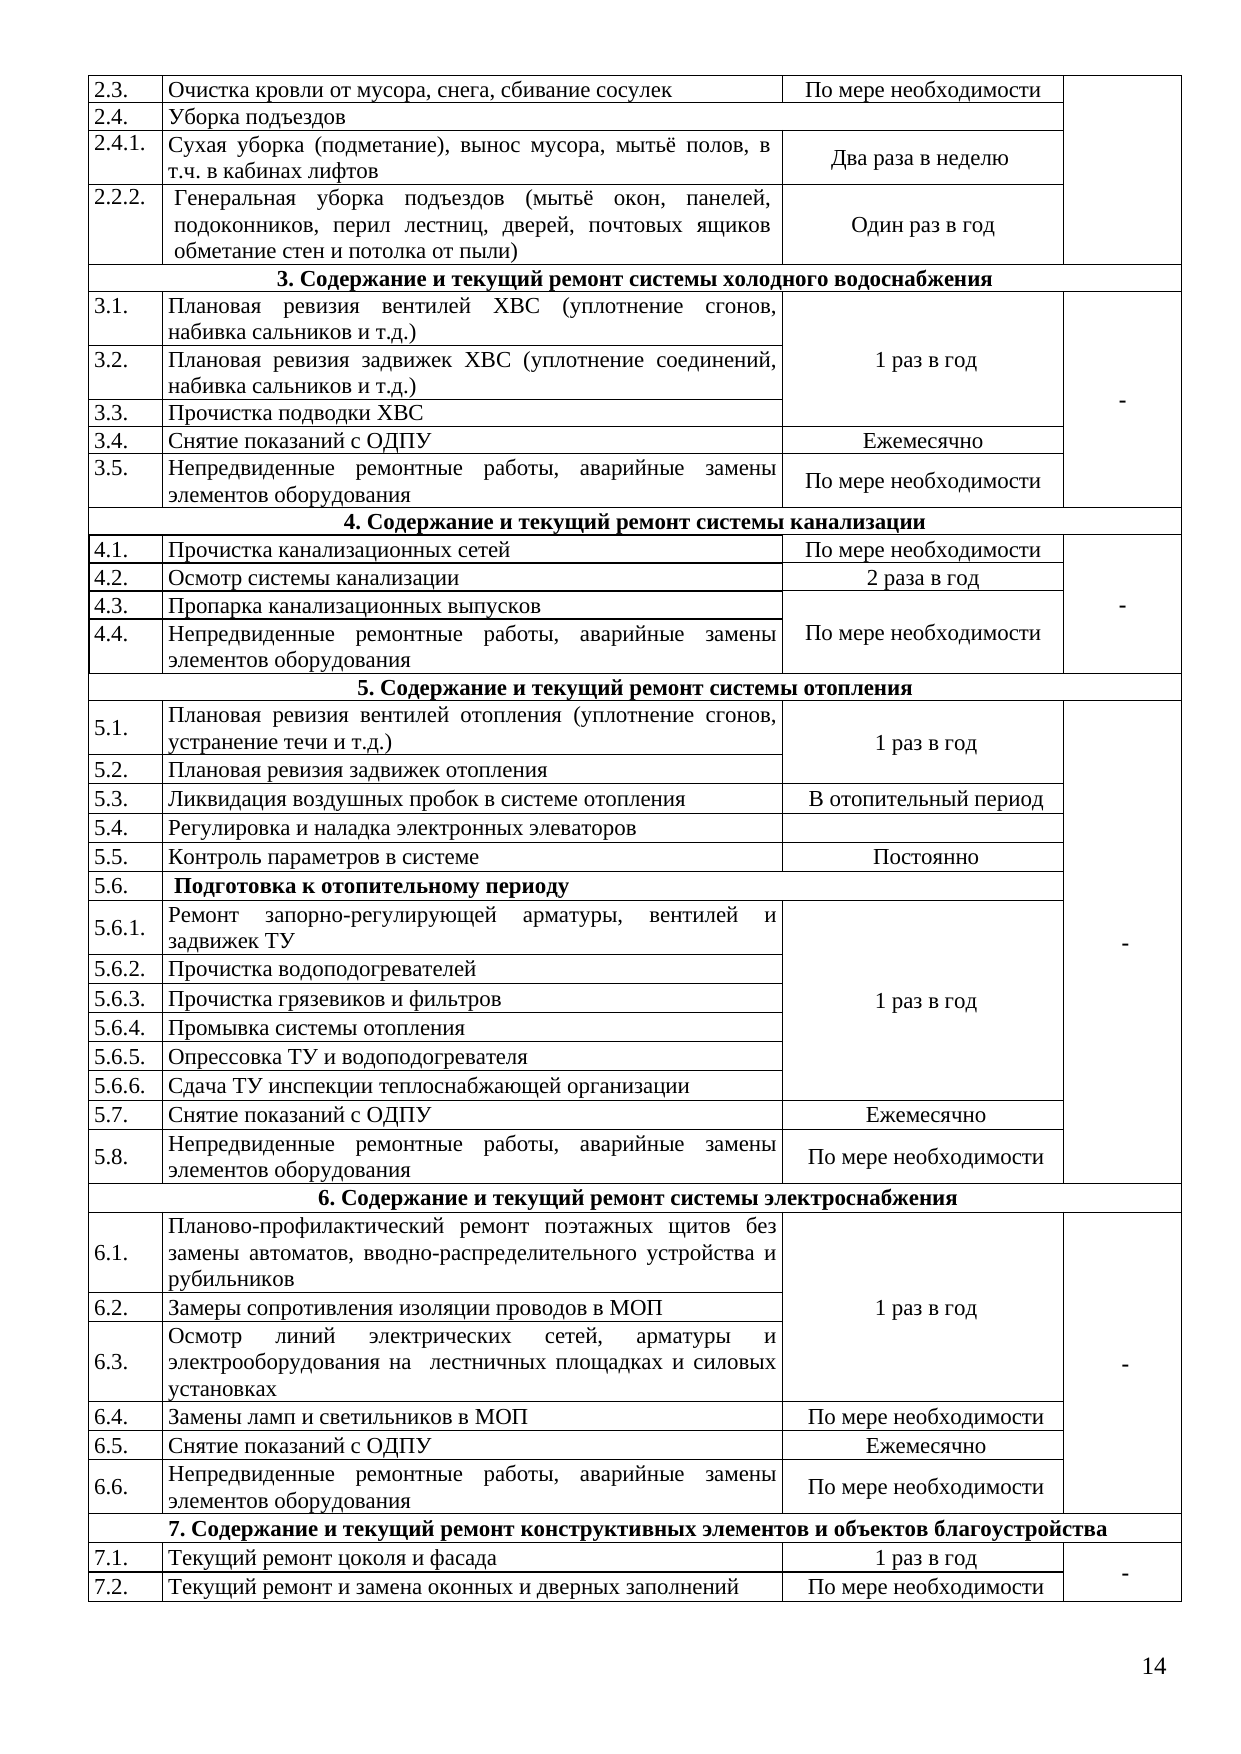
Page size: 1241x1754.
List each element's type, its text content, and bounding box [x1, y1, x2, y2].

table_cell Текущий ремонт цоколя и фасада [163, 1543, 782, 1571]
table_cell 4.1. [90, 536, 162, 562]
table_cell 5.8. [89, 1130, 162, 1182]
table_cell Непредвиденные ремонтные работы, аварийные замены элементов оборудования [163, 1460, 782, 1513]
table_cell Плановая ревизия задвижек отопления [163, 755, 782, 783]
table_cell Планово-профилактический ремонт поэтажных щитов без замены автоматов, вводно-распределительного устройства и рубильников [163, 1213, 782, 1292]
table_cell 1 раз в год [783, 701, 1063, 783]
table_cell По мере необходимости [783, 1130, 1063, 1182]
table_cell 2.2.2. [89, 185, 162, 263]
table_cell Прочистка подводки ХВС [163, 400, 782, 426]
table_cell Снятие показаний с ОДПУ [163, 1101, 782, 1129]
table_cell 5.5. [89, 843, 162, 871]
table_cell 6. Содержание и текущий ремонт системы электроснабжения [89, 1184, 1181, 1212]
table_cell - [1064, 1543, 1181, 1601]
table_cell В отопительный период [783, 784, 1063, 812]
table_cell 5.4. [89, 814, 162, 842]
table_cell Непредвиденные ремонтные работы, аварийные замены элементов оборудования [163, 1130, 782, 1182]
table_cell 1 раз в год [783, 1213, 1063, 1401]
table_cell Плановая ревизия вентилей ХВС (уплотнение сгонов, набивка сальников и т.д.) [163, 292, 782, 345]
table_cell Непредвиденные ремонтные работы, аварийные замены элементов оборудования [163, 620, 782, 672]
table_cell Плановая ревизия задвижек ХВС (уплотнение соединений, набивка сальников и т.д.) [163, 346, 782, 398]
table_cell 6.4. [89, 1402, 162, 1430]
table_cell 4.4. [90, 620, 162, 672]
table_cell 1 раз в год [783, 292, 1063, 426]
table_cell 6.3. [89, 1322, 162, 1401]
table_cell Очистка кровли от мусора, снега, сбивание сосулек [163, 76, 782, 102]
table_cell 5.6.4. [89, 1013, 162, 1041]
table_cell 4.3. [90, 592, 162, 618]
table_cell 2 раза в год [783, 563, 1063, 590]
table_cell Подготовка к отопительному периоду [163, 872, 1063, 900]
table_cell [783, 76, 1063, 102]
table_cell По мере необходимости [783, 535, 1063, 562]
table_cell 6.2. [89, 1293, 162, 1321]
table_cell 1 раз в год [783, 901, 1063, 1099]
table_cell Прочистка грязевиков и фильтров [163, 984, 782, 1012]
table_cell Осмотр линий электрических сетей, арматуры и электрооборудования на лестничных площадках и силовых установках [163, 1322, 782, 1401]
table_cell 5. Содержание и текущий ремонт системы отопления [89, 674, 1181, 700]
table_cell 5.1. [89, 701, 162, 754]
table_cell 5.6.6. [89, 1071, 162, 1099]
table_cell - [1064, 701, 1181, 1182]
table_cell 2.4.1. [89, 131, 162, 183]
table_cell Ежемесячно [783, 1431, 1063, 1459]
table_cell 3.4. [89, 427, 162, 453]
table_cell По мере необходимости [783, 454, 1063, 507]
table_cell Осмотр системы канализации [163, 564, 782, 590]
table_cell Ежемесячно [783, 427, 1063, 453]
table_cell 5.3. [89, 784, 162, 812]
table_cell 5.6.1. [89, 901, 162, 954]
table_cell По мере необходимости [783, 1402, 1063, 1430]
table_cell 7. Содержание и текущий ремонт конструктивных элементов и объектов благоустройства [89, 1514, 1181, 1542]
table_cell Регулировка и наладка электронных элеваторов [163, 814, 782, 842]
table_cell 6.6. [89, 1460, 162, 1513]
table_cell Прочистка водоподогревателей [163, 955, 782, 983]
table_cell Промывка системы отопления [163, 1013, 782, 1041]
table_cell - [1064, 535, 1181, 672]
table_cell 2.4. [89, 103, 162, 130]
table_cell Непредвиденные ремонтные работы, аварийные замены элементов оборудования [163, 454, 782, 507]
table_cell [783, 1573, 1063, 1601]
table_cell 4. Содержание и текущий ремонт системы канализации [89, 508, 1181, 534]
table_cell Прочистка канализационных сетей [163, 536, 782, 562]
table_cell 3.1. [89, 292, 162, 345]
table_cell - [1064, 1213, 1181, 1513]
table_cell Ликвидация воздушных пробок в системе отопления [163, 784, 782, 812]
table_cell 6.1. [89, 1213, 162, 1292]
table_cell 6.5. [89, 1431, 162, 1459]
table_cell Плановая ревизия вентилей отопления (уплотнение сгонов, устранение течи и т.д.) [163, 701, 782, 754]
table_cell Два раза в неделю [783, 131, 1063, 183]
table_cell Снятие показаний с ОДПУ [163, 1431, 782, 1459]
table_cell Текущий ремонт и замена оконных и дверных заполнений [163, 1573, 782, 1601]
table_cell Пропарка канализационных выпусков [163, 592, 782, 618]
table_cell Контроль параметров в системе [163, 843, 782, 871]
table_cell 3. Содержание и текущий ремонт системы холодного водоснабжения [89, 265, 1181, 291]
table_cell Ремонт запорно-регулирующей арматуры, вентилей и задвижек ТУ [163, 901, 782, 954]
table_cell Постоянно [783, 843, 1063, 871]
table_cell Сухая уборка (подметание), вынос мусора, мытьё полов, в т.ч. в кабинах лифтов [163, 131, 782, 183]
table_cell По мере необходимости [783, 591, 1063, 672]
table_cell 3.3. [89, 400, 162, 426]
table_cell 2.3. [89, 76, 162, 102]
table_cell Уборка подъездов [163, 103, 1063, 130]
table_cell 1 раз в год [783, 1543, 1063, 1571]
table_cell По мере необходимости [783, 1460, 1063, 1513]
table_cell 5.6. [89, 872, 162, 900]
table_cell Опрессовка ТУ и водоподогревателя [163, 1042, 782, 1070]
table_cell Ежемесячно [783, 1101, 1063, 1129]
table_cell - [1064, 292, 1181, 507]
table_cell 3.5. [89, 454, 162, 507]
table_cell 7.1. [89, 1543, 162, 1571]
table_cell [783, 814, 1063, 842]
table_cell 5.6.5. [89, 1042, 162, 1070]
table_cell Один раз в год [783, 185, 1063, 263]
table_cell 5.6.3. [89, 984, 162, 1012]
table_cell Снятие показаний с ОДПУ [163, 427, 782, 453]
table_cell 5.7. [89, 1101, 162, 1129]
table_cell Замеры сопротивления изоляции проводов в МОП [163, 1293, 782, 1321]
table_cell Сдача ТУ инспекции теплоснабжающей организации [163, 1071, 782, 1099]
table_cell Замены ламп и светильников в МОП [163, 1402, 782, 1430]
table_cell 7.2. [89, 1573, 162, 1601]
table_cell 5.6.2. [89, 955, 162, 983]
table_cell Генеральная уборка подъездов (мытьё окон, панелей, подоконников, перил лестниц, дверей, почтовых ящиков обметание стен и потолка от пыли) [163, 185, 782, 263]
table_cell 4.2. [90, 564, 162, 590]
table_cell 3.2. [89, 346, 162, 398]
table_cell 5.2. [89, 755, 162, 783]
